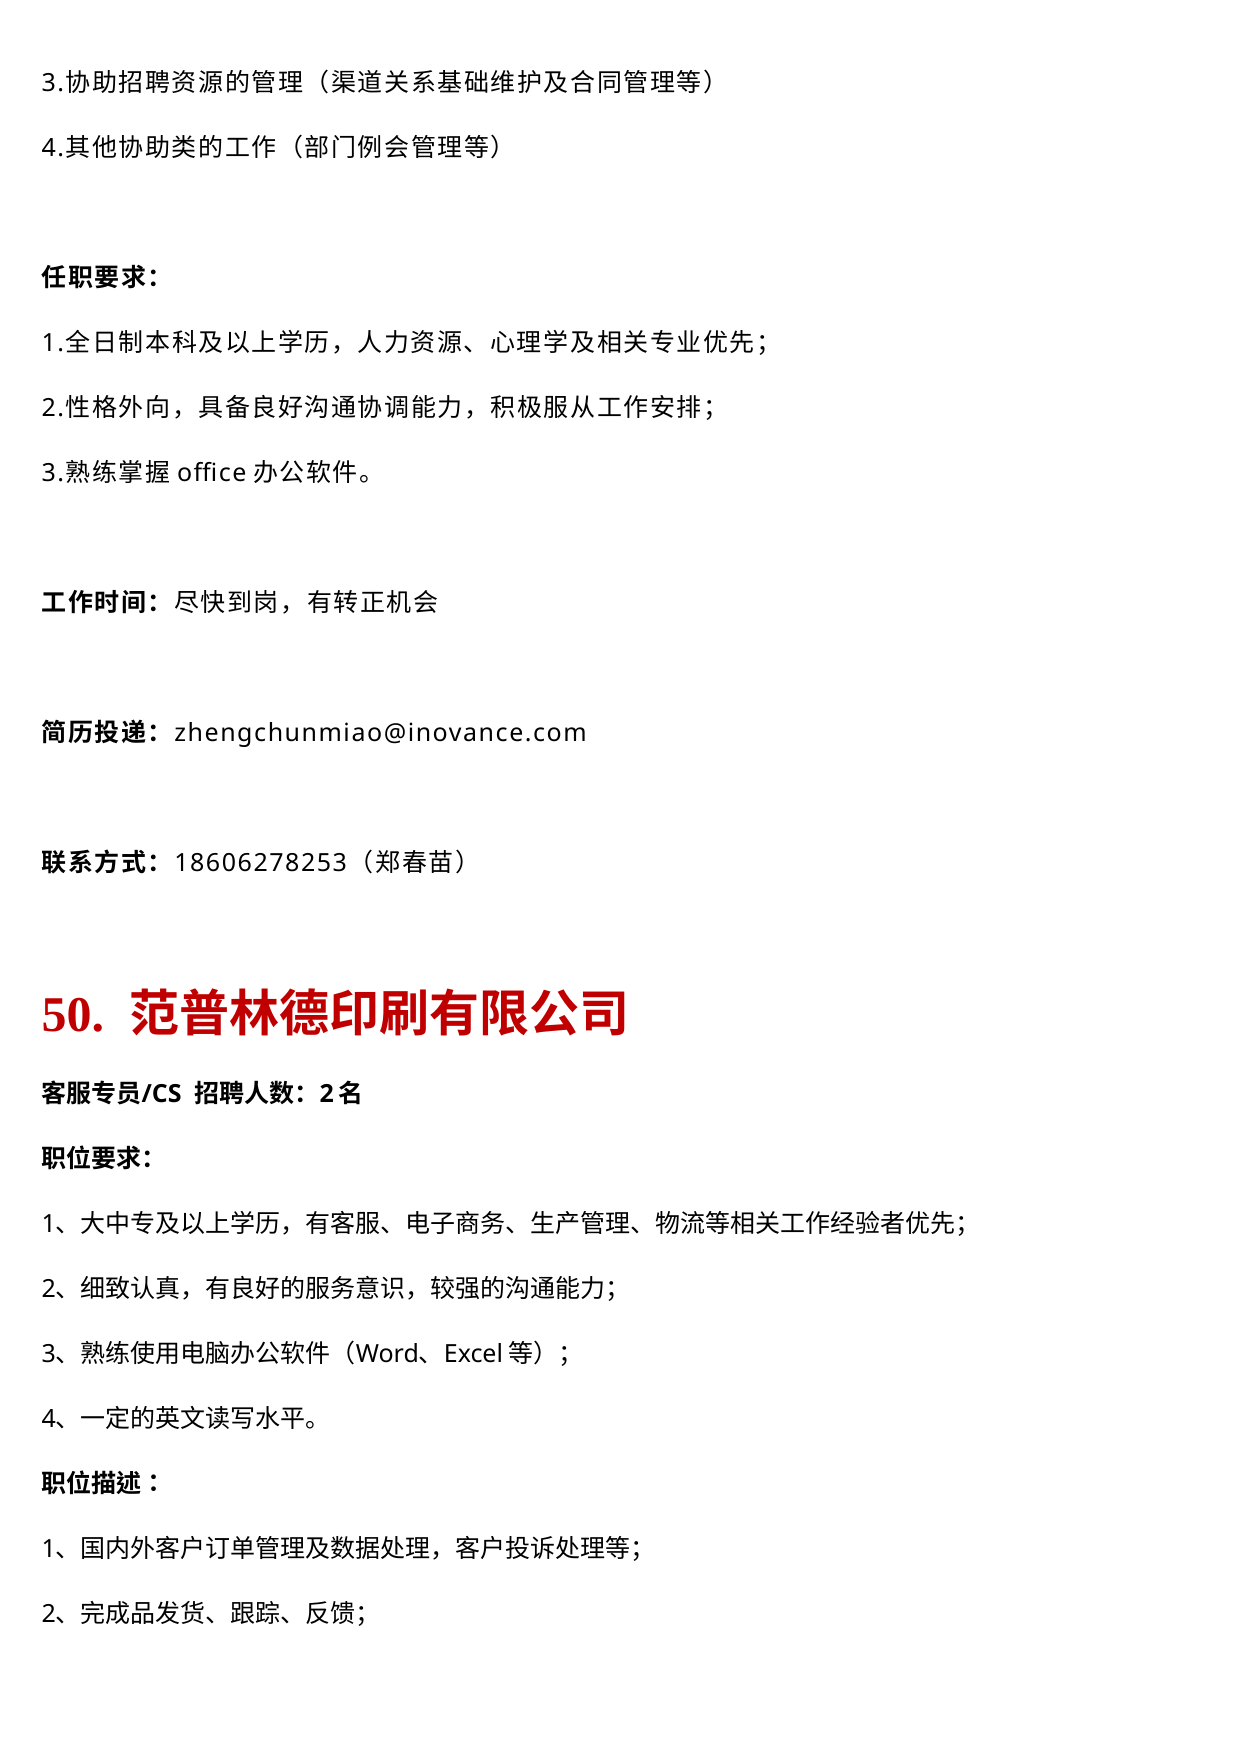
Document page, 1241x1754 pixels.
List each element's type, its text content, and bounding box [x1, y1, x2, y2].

text 4、一定的英文读写水平。 [41, 1384, 1199, 1449]
text 3、熟练使用电脑办公软件（Word、Excel等）； [41, 1319, 1199, 1384]
text 4.其他协助类的工作（部门例会管理等） [41, 113, 1199, 178]
text 2.性格外向，具备良好沟通协调能力，积极服从工作安排； [41, 373, 1199, 438]
text 2、完成品发货、跟踪、反馈； [41, 1579, 1199, 1644]
text 1、国内外客户订单管理及数据处理，客户投诉处理等； [41, 1514, 1199, 1579]
list 范普林德印刷有限公司 [41, 961, 1199, 1059]
text 1.全日制本科及以上学历，人力资源、心理学及相关专业优先； [41, 308, 1199, 373]
text 客服专员/CS 招聘人数：2名 [41, 1059, 1199, 1124]
text 职位描述： [41, 1449, 1199, 1514]
text 工作时间：尽快到岗，有转正机会 [41, 568, 1199, 633]
text 联系方式：18606278253（郑春苗） [41, 828, 1199, 893]
text 1、大中专及以上学历，有客服、电子商务、生产管理、物流等相关工作经验者优先； [41, 1189, 1199, 1254]
text 2、细致认真，有良好的服务意识，较强的沟通能力； [41, 1254, 1199, 1319]
text 3.协助招聘资源的管理（渠道关系基础维护及合同管理等） [41, 48, 1199, 113]
text 职位要求： [41, 1124, 1199, 1189]
text 简历投递：zhengchunmiao@inovance.com [41, 698, 1199, 763]
text 任职要求： [41, 243, 1199, 308]
text 3.熟练掌握office办公软件。 [41, 438, 1199, 503]
